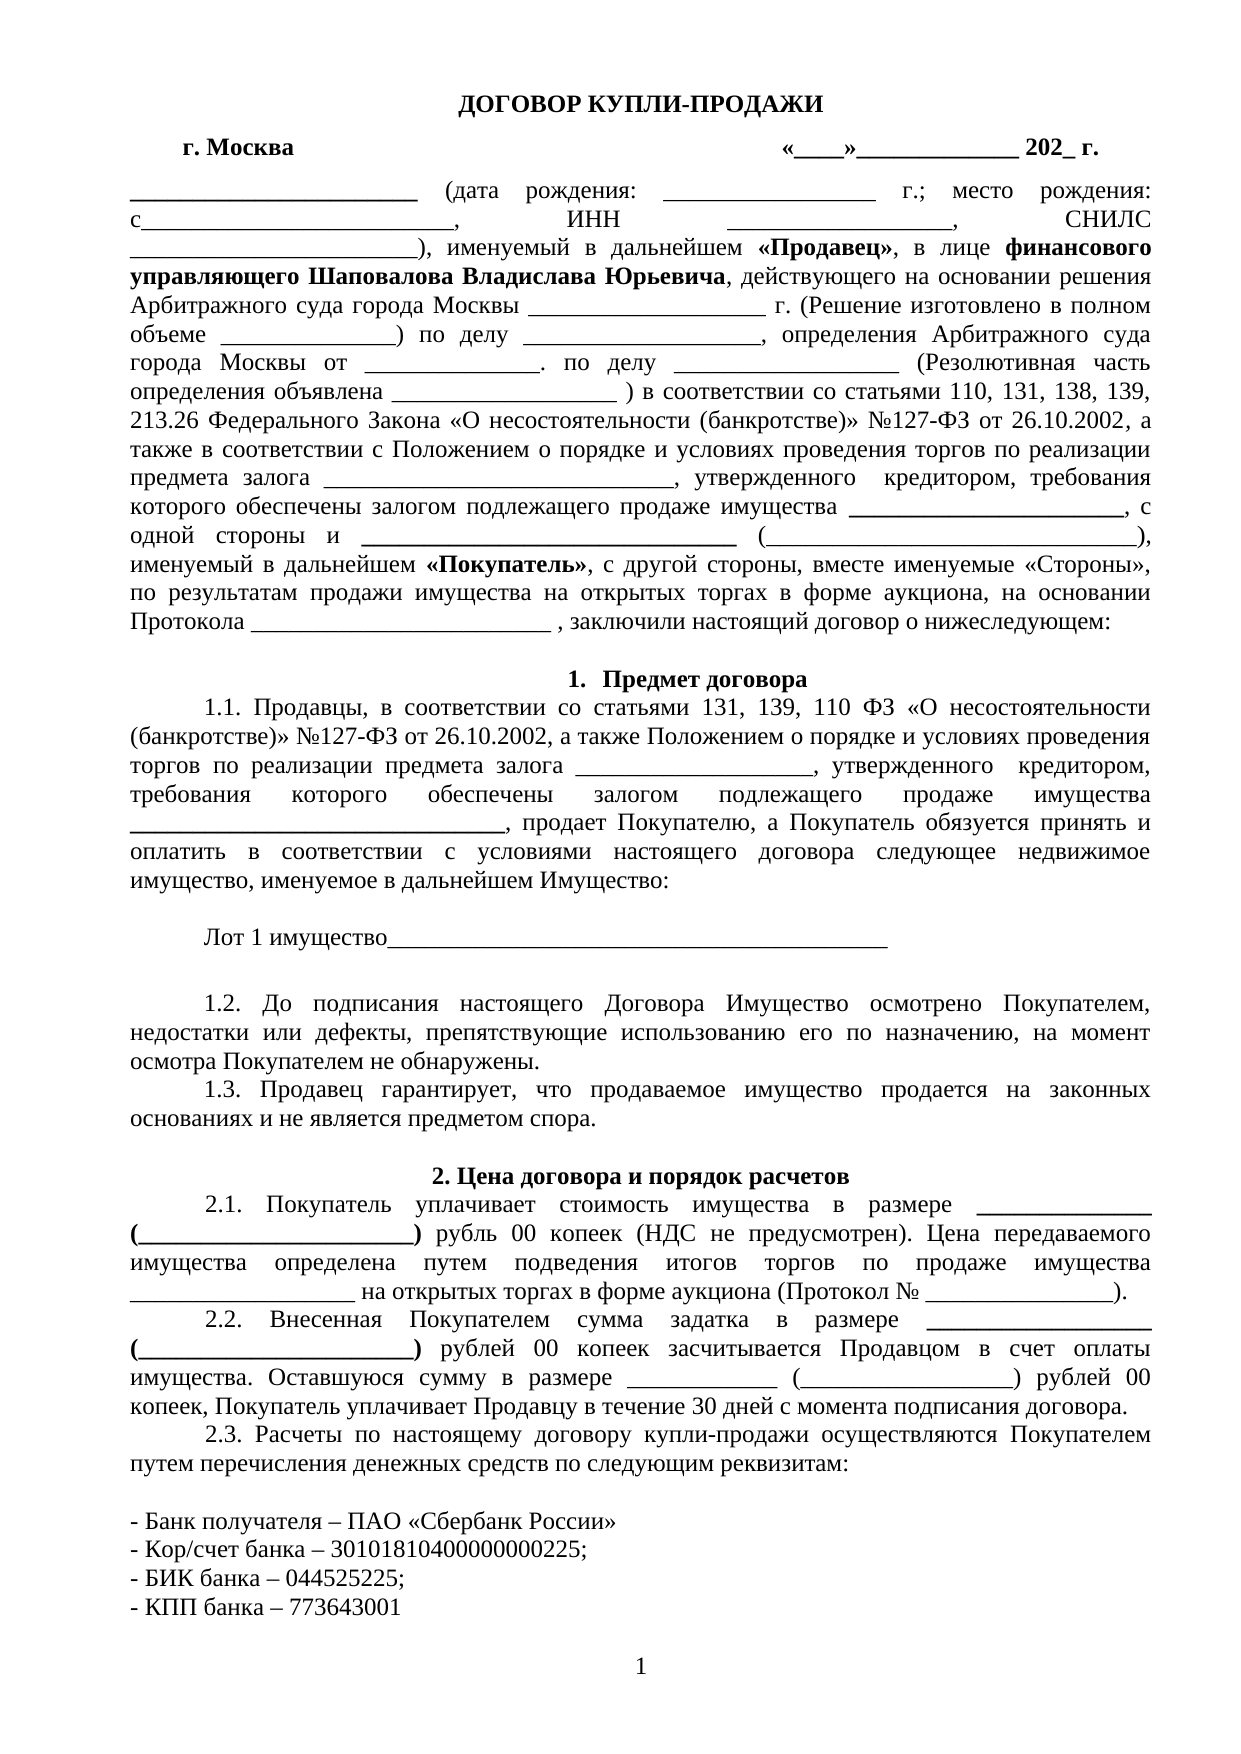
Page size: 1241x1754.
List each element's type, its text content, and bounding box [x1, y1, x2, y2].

text _______________________ (дата рождения: _________________ г.; место рождения: с_________________________, ИНН __________________, СНИЛС _______________________), именуемый в дальнейшем «Продавец», в лице финансового управляющего Шаповалова Владислава Юрьевича, действующего на основании решения Арбитражного суда города Москвы ___________________ г. (Решение изготовлено в полном объеме ______________) по делу ___________________, определения Арбитражного суда города Москвы от ______________. по делу __________________ (Резолютивная часть определения объявлена __________________ ) в соответствии со статьями 110, 131, 138, 139, 213.26 Федерального Закона «О несостоятельности (банкротстве)» №127-ФЗ от 26.10.2002, а также в соответствии с Положением о порядке и условиях проведения торгов по реализации предмета залога ____________________________, утвержденного кредитором, требования которого обеспечены залогом подлежащего продаже имущества ______________________, с одной стороны и ______________________________ (____________________________), именуемый в дальнейшем «Покупатель», с другой стороны, вместе именуемые «Стороны», по результатам продажи имущества на открытых торгах в форме аукциона, на основании Протокола ________________________ , заключили настоящий договор о нижеследующем: [130, 175, 1152, 635]
text 2.1. Покупатель уплачивает стоимость имущества в размере ______________ (______________________) рубль 00 копеек (НДС не предусмотрен). Цена передаваемого имущества определена путем подведения итогов торгов по продаже имущества __________________ на открытых торгах в форме аукциона (Протокол № _______________). [130, 1189, 1152, 1304]
text 1.3. Продавец гарантирует, что продаваемое имущество продается на законных основаниях и не является предметом спора. [130, 1074, 1152, 1132]
text 2. Цена договора и порядок расчетов [130, 1161, 1152, 1189]
text 1.2. До подписания настоящего Договора Имущество осмотрено Покупателем, недостатки или дефекты, препятствующие использованию его по назначению, на момент осмотра Покупателем не обнаружены. [130, 988, 1152, 1074]
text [130, 1506, 1152, 1621]
text 2.3. Расчеты по настоящему договору купли-продажи осуществляются Покупателем путем перечисления денежных средств по следующим реквизитам: [130, 1419, 1152, 1477]
list Предмет договора [221, 664, 1152, 692]
text г. Москва «____»_____________ 202_ г. [130, 132, 1152, 161]
title ДОГОВОР КУПЛИ-ПРОДАЖИ [130, 89, 1152, 117]
text Лот 1 имущество________________________________________ [204, 922, 1152, 951]
text 2.2. Внесенная Покупателем сумма задатка в размере __________________ (______________________) рублей 00 копеек засчитывается Продавцом в счет оплаты имущества. Оставшуюся сумму в размере ____________ (_________________) рублей 00 копеек, Покупатель уплачивает Продавцу в течение 30 дней с момента подписания договора. [130, 1304, 1152, 1419]
text 1.1. Продавцы, в соответствии со статьями 131, 139, 110 ФЗ «О несостоятельности (банкротстве)» №127-ФЗ от 26.10.2002, а также Положением о порядке и условиях проведения торгов по реализации предмета залога ___________________, утвержденного кредитором, требования которого обеспечены залогом подлежащего продаже имущества ______________________________, продает Покупателю, а Покупатель обязуется принять и оплатить в соответствии с условиями настоящего договора следующее недвижимое имущество, именуемое в дальнейшем Имущество: [130, 692, 1152, 894]
